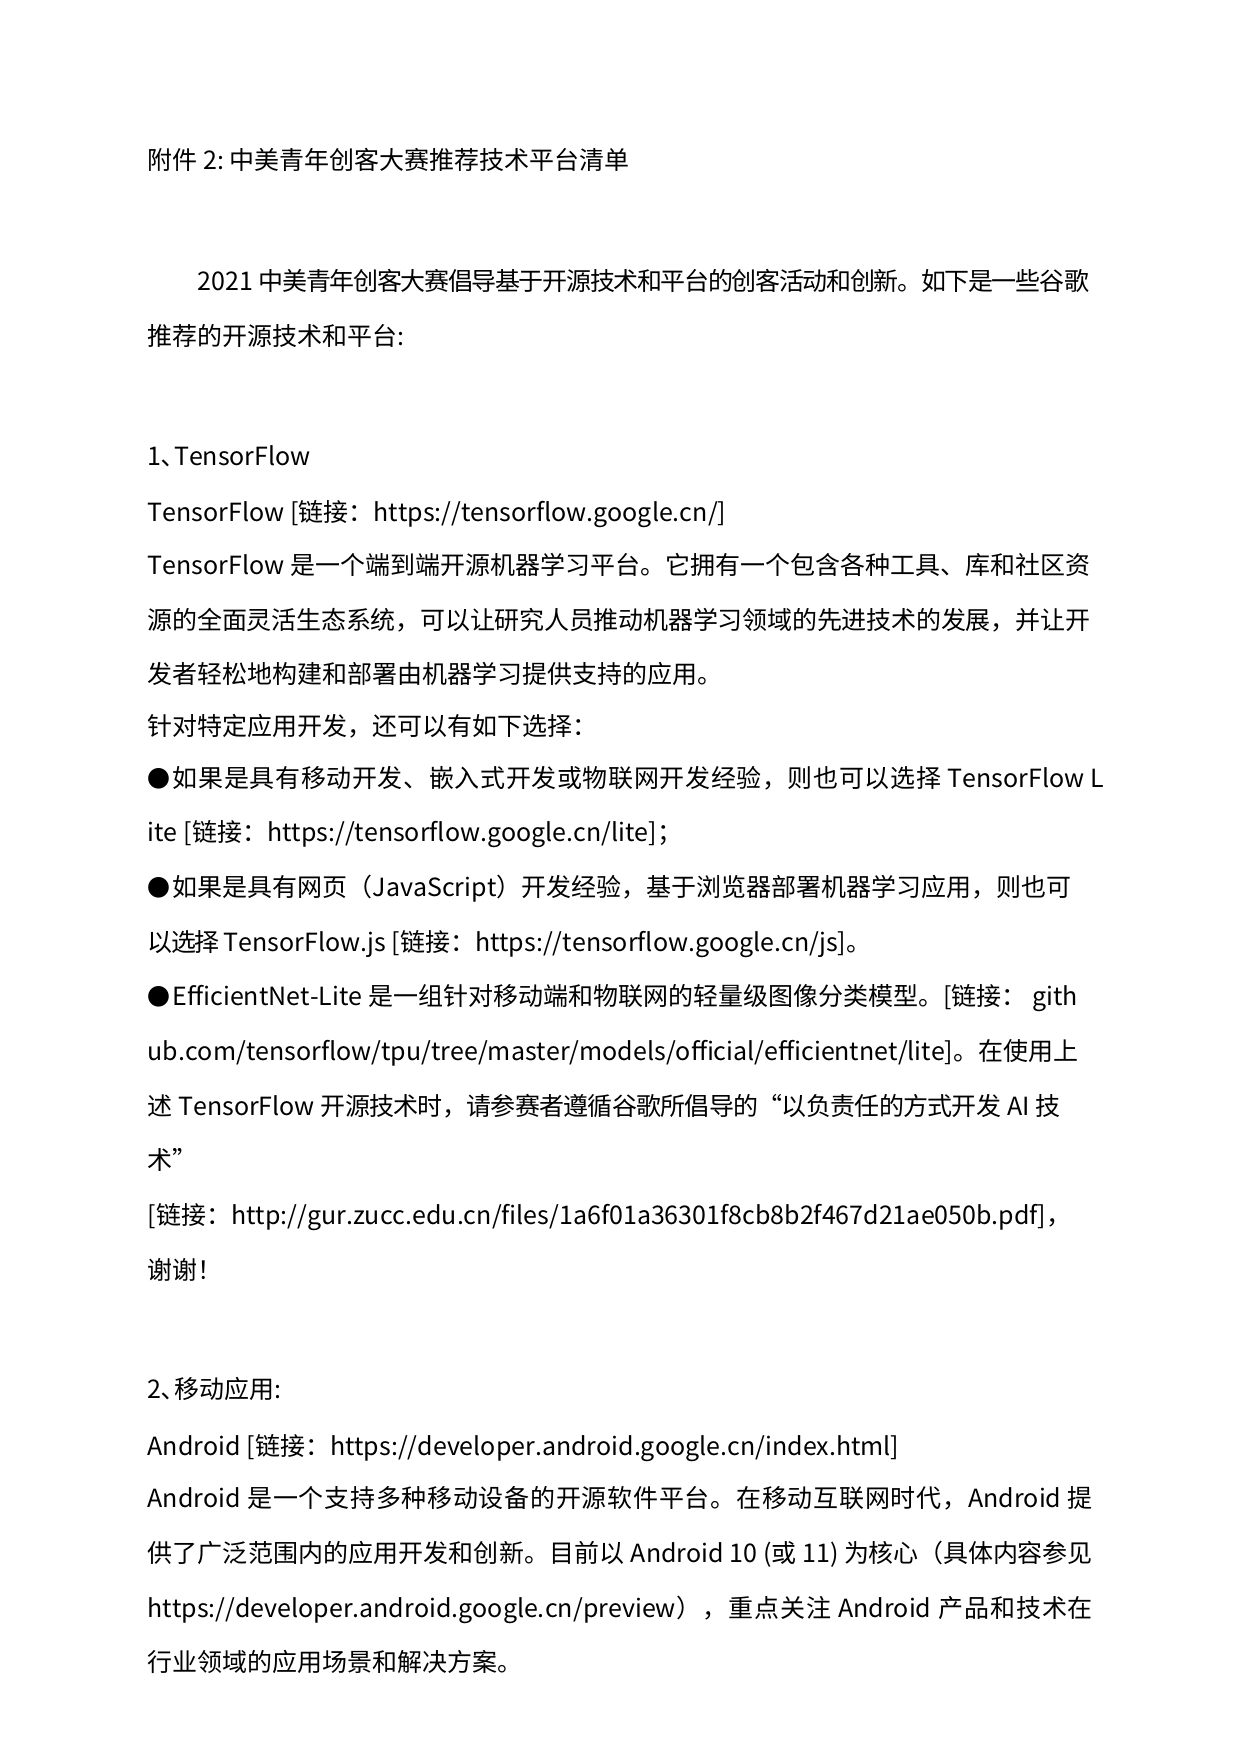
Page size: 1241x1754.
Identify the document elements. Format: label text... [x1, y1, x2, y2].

text 2､移动应用: [147, 1370, 1130, 1406]
text Android 是一个支持多种移动设备的开源软件平台。在移动互联网时代，Android 提供了广泛范围内的应用开发和创新。目前以 Android 10 (或 11) 为核心（具体内容参见 https://developer.android.google.cn/preview），重点关注 Android 产品和技术在行业领域的应用场景和解决方案。 [147, 1479, 1093, 1679]
text 1､TensorFlow [147, 437, 1130, 473]
list 如果是具有网页（JavaScript）开发经验，基于浏览器部署机器学习应用，则也可以选择 TensorFlow.js [链接：https://tensorflow.google.cn/js]。 [147, 867, 1093, 958]
text [链接：http://gur.zucc.edu.cn/files/1a6f01a36301f8cb8b2f467d21ae050b.pdf]， 谢谢！ [147, 1196, 1093, 1286]
text 针对特定应用开发，还可以有如下选择： [147, 709, 1130, 741]
text TensorFlow 是一个端到端开源机器学习平台。它拥有一个包含各种工具、库和社区资源的全面灵活生态系统，可以让研究人员推动机器学习领域的先进技术的发展，并让开发者轻松地构建和部署由机器学习提供支持的应用。 [147, 546, 1093, 691]
list EfficientNet-Lite 是一组针对移动端和物联网的轻量级图像分类模型。[链接： github.com/tensorflow/tpu/tree/master/models/official/efficientnet/lite]。在使用上述 TensorFlow 开源技术时，请参赛者遵循谷歌所倡导的“以负责任的方式开发 AI 技术” [147, 977, 1093, 1177]
text Android [链接：https://developer.android.google.cn/index.html] [147, 1426, 1130, 1462]
list 如果是具有移动开发、嵌入式开发或物联网开发经验，则也可以选择 TensorFlow Lite [链接：https://tensorflow.google.cn/lite]； [147, 758, 1105, 849]
text 2021 中美青年创客大赛倡导基于开源技术和平台的创客活动和创新。如下是一些谷歌推荐的开源技术和平台: [147, 262, 1093, 353]
text TensorFlow [链接：https://tensorflow.google.cn/] [147, 493, 1130, 529]
text 附件 2: 中美青年创客大赛推荐技术平台清单 [147, 140, 1130, 176]
